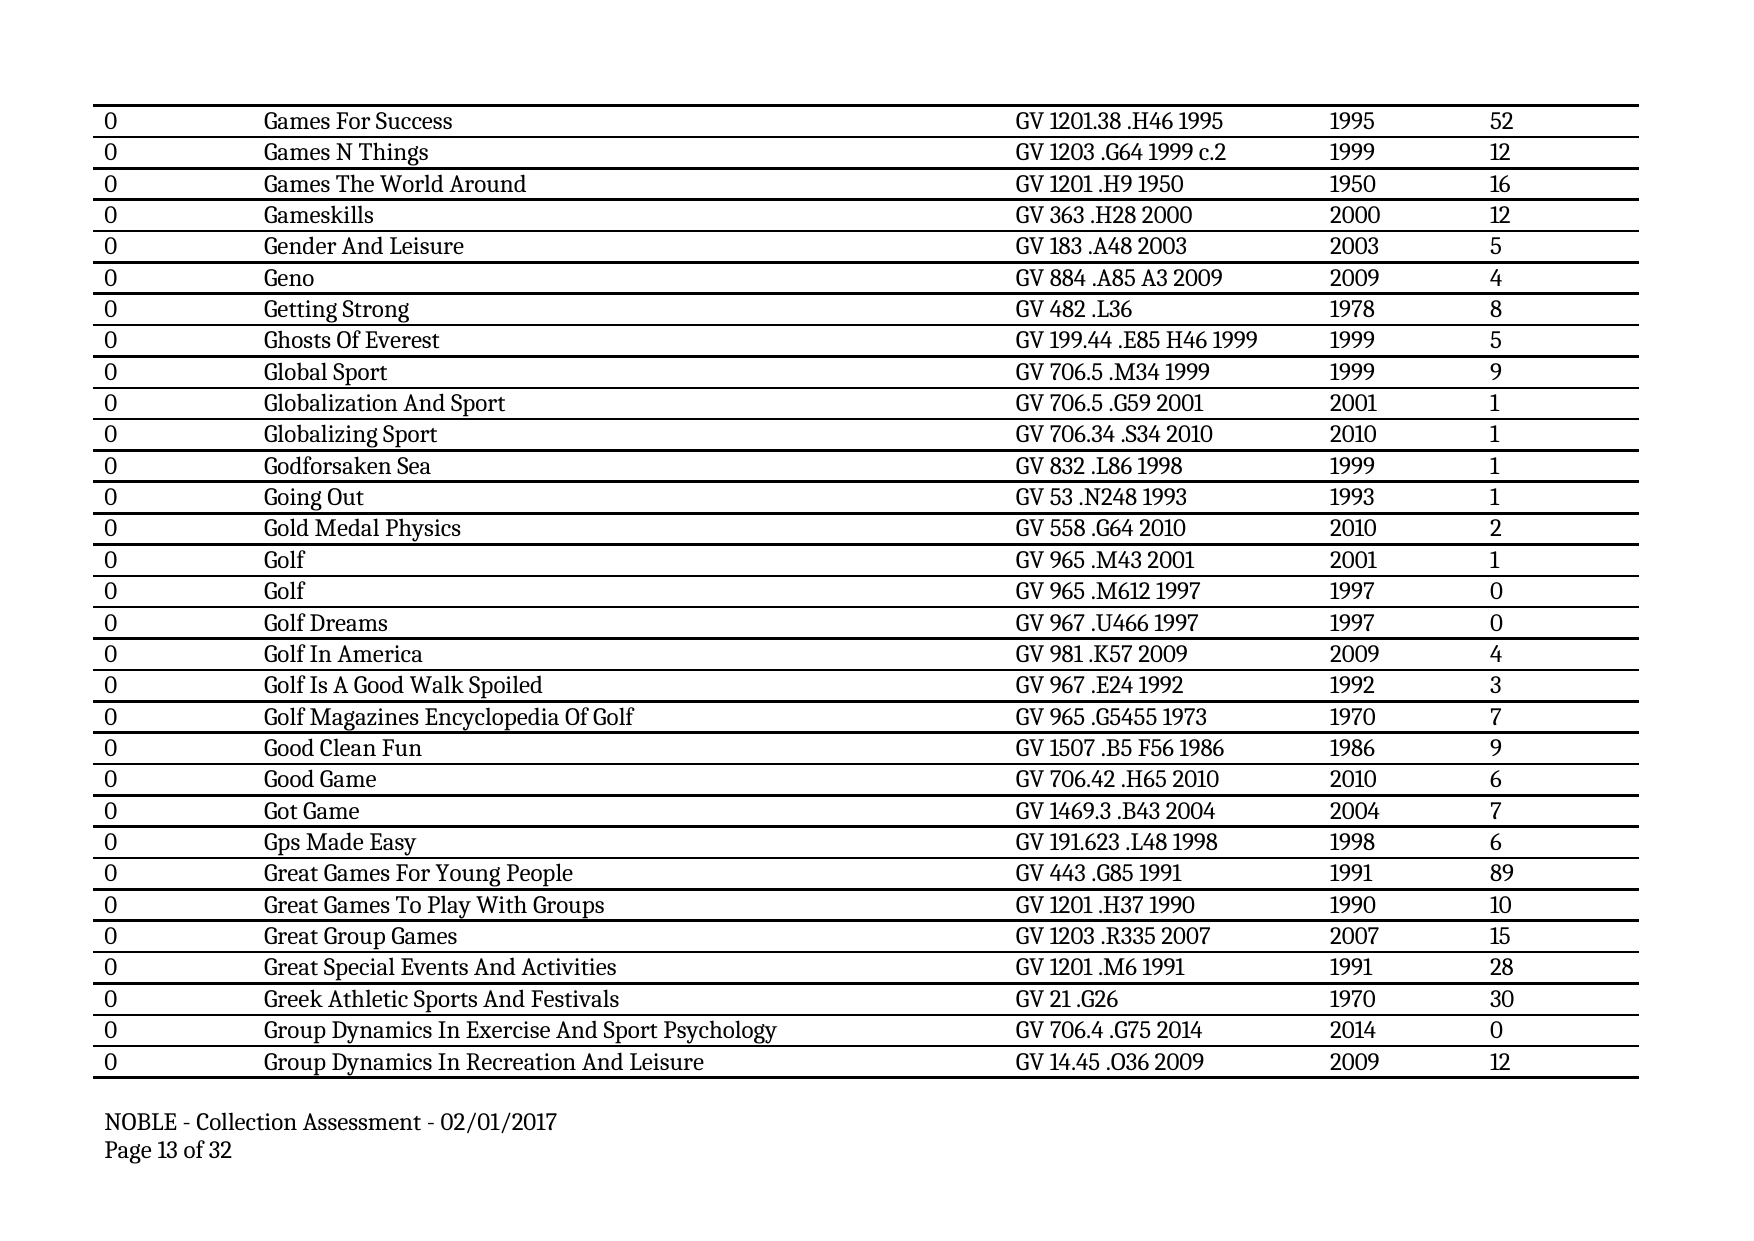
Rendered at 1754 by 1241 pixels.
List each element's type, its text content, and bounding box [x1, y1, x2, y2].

table_cell Getting Strong [253, 295, 999, 324]
table_cell 1999 [1319, 452, 1478, 480]
table_cell 4 [1479, 264, 1638, 292]
table_cell Golf [253, 577, 999, 606]
table_cell 0 [93, 985, 253, 1013]
table_cell 1978 [1319, 295, 1478, 324]
table_cell GV 965 .M43 2001 [999, 546, 1319, 574]
table_cell 1970 [1319, 703, 1478, 731]
table_cell GV 706.4 .G75 2014 [999, 1016, 1319, 1045]
table_cell GV 884 .A85 A3 2009 [999, 264, 1319, 292]
table_cell 30 [1479, 985, 1638, 1013]
table_cell GV 363 .H28 2000 [999, 201, 1319, 229]
table_cell 5 [1479, 326, 1638, 355]
table_cell Geno [253, 264, 999, 292]
table_cell Greek Athletic Sports And Festivals [253, 985, 999, 1013]
table_cell GV 1201 .M6 1991 [999, 953, 1319, 982]
table_cell 2004 [1319, 797, 1478, 825]
table_cell 1995 [1319, 107, 1478, 136]
table_cell GV 967 .E24 1992 [999, 671, 1319, 700]
table_cell 0 [93, 1016, 253, 1045]
table_cell 9 [1479, 358, 1638, 386]
table_cell 3 [1479, 671, 1638, 700]
table_cell Golf [253, 546, 999, 574]
table_cell GV 558 .G64 2010 [999, 515, 1319, 543]
table_cell 0 [1479, 577, 1638, 606]
table_cell 0 [93, 295, 253, 324]
table_cell Gps Made Easy [253, 828, 999, 857]
table_cell 0 [93, 420, 253, 449]
table_cell 2003 [1319, 232, 1478, 261]
table_cell 2001 [1319, 546, 1478, 574]
table_cell 0 [93, 546, 253, 574]
table_cell 0 [93, 138, 253, 167]
table_cell 9 [1479, 734, 1638, 763]
table_cell 12 [1479, 201, 1638, 229]
table_cell GV 1203 .R335 2007 [999, 922, 1319, 951]
table_cell GV 965 .M612 1997 [999, 577, 1319, 606]
table_cell 1999 [1319, 138, 1478, 167]
table_cell 4 [1479, 640, 1638, 668]
table_cell 0 [93, 797, 253, 825]
table_cell 0 [93, 859, 253, 888]
table_cell GV 1507 .B5 F56 1986 [999, 734, 1319, 763]
table_cell 1999 [1319, 326, 1478, 355]
table_cell Group Dynamics In Exercise And Sport Psychology [253, 1016, 999, 1045]
table_cell 1970 [1319, 985, 1478, 1013]
table_cell Global Sport [253, 358, 999, 386]
table_cell 0 [93, 953, 253, 982]
table_cell Gameskills [253, 201, 999, 229]
table_cell 52 [1479, 107, 1638, 136]
table_cell 2009 [1319, 1047, 1478, 1076]
table_cell Globalization And Sport [253, 389, 999, 418]
table_cell 2007 [1319, 922, 1478, 951]
table_cell GV 191.623 .L48 1998 [999, 828, 1319, 857]
table_cell 0 [93, 264, 253, 292]
table_cell 0 [93, 765, 253, 794]
table_cell Going Out [253, 483, 999, 512]
table_cell GV 183 .A48 2003 [999, 232, 1319, 261]
table_cell GV 965 .G5455 1973 [999, 703, 1319, 731]
table_cell GV 1201 .H37 1990 [999, 891, 1319, 919]
table_cell 2009 [1319, 264, 1478, 292]
table_cell 1990 [1319, 891, 1478, 919]
table_cell GV 443 .G85 1991 [999, 859, 1319, 888]
table_cell Great Group Games [253, 922, 999, 951]
table_cell Great Games To Play With Groups [253, 891, 999, 919]
table_cell 0 [93, 232, 253, 261]
table_cell 0 [93, 201, 253, 229]
table_cell 1950 [1319, 170, 1478, 198]
table_cell 0 [1479, 608, 1638, 637]
table_cell GV 981 .K57 2009 [999, 640, 1319, 668]
table_cell 1998 [1319, 828, 1478, 857]
table_cell Godforsaken Sea [253, 452, 999, 480]
table_cell 0 [93, 389, 253, 418]
table_cell 2010 [1319, 515, 1478, 543]
table_cell 1986 [1319, 734, 1478, 763]
table_cell Group Dynamics In Recreation And Leisure [253, 1047, 999, 1076]
table_cell 0 [93, 515, 253, 543]
table_cell Got Game [253, 797, 999, 825]
table_cell 0 [93, 170, 253, 198]
table_cell GV 21 .G26 [999, 985, 1319, 1013]
table_cell 1 [1479, 389, 1638, 418]
table_cell 0 [93, 326, 253, 355]
table_cell 10 [1479, 891, 1638, 919]
table_cell Gender And Leisure [253, 232, 999, 261]
table_cell GV 53 .N248 1993 [999, 483, 1319, 512]
table_cell GV 967 .U466 1997 [999, 608, 1319, 637]
table_cell 1993 [1319, 483, 1478, 512]
table_cell GV 1201.38 .H46 1995 [999, 107, 1319, 136]
table_cell 2 [1479, 515, 1638, 543]
table_cell 2000 [1319, 201, 1478, 229]
table_cell 0 [93, 640, 253, 668]
table_cell 1997 [1319, 577, 1478, 606]
table_cell 7 [1479, 797, 1638, 825]
table_cell GV 706.5 .G59 2001 [999, 389, 1319, 418]
table_cell GV 1203 .G64 1999 c.2 [999, 138, 1319, 167]
table_cell 6 [1479, 828, 1638, 857]
table_cell 16 [1479, 170, 1638, 198]
table_cell 0 [93, 671, 253, 700]
table_cell 0 [93, 452, 253, 480]
table_cell 15 [1479, 922, 1638, 951]
table_cell 1991 [1319, 859, 1478, 888]
table_cell 0 [93, 828, 253, 857]
table_cell Golf Magazines Encyclopedia Of Golf [253, 703, 999, 731]
table_cell 0 [93, 891, 253, 919]
table_cell 2010 [1319, 765, 1478, 794]
table_cell 0 [93, 483, 253, 512]
table_cell 1 [1479, 483, 1638, 512]
table_cell 1 [1479, 546, 1638, 574]
table_cell Golf In America [253, 640, 999, 668]
table_cell GV 14.45 .O36 2009 [999, 1047, 1319, 1076]
table_cell Gold Medal Physics [253, 515, 999, 543]
table_cell 1997 [1319, 608, 1478, 637]
table_cell Golf Is A Good Walk Spoiled [253, 671, 999, 700]
table_cell 7 [1479, 703, 1638, 731]
table_cell 1999 [1319, 358, 1478, 386]
table_cell GV 706.42 .H65 2010 [999, 765, 1319, 794]
table_cell 0 [93, 1047, 253, 1076]
table_cell 28 [1479, 953, 1638, 982]
table_cell 0 [93, 608, 253, 637]
table_cell 1992 [1319, 671, 1478, 700]
table_cell Good Game [253, 765, 999, 794]
table_cell 0 [93, 734, 253, 763]
table_cell 0 [93, 107, 253, 136]
table_cell 2001 [1319, 389, 1478, 418]
table_cell 1 [1479, 452, 1638, 480]
table_cell GV 482 .L36 [999, 295, 1319, 324]
table_cell 6 [1479, 765, 1638, 794]
table_cell 2010 [1319, 420, 1478, 449]
table_cell Games For Success [253, 107, 999, 136]
table_cell 12 [1479, 1047, 1638, 1076]
table_cell Great Special Events And Activities [253, 953, 999, 982]
table_cell GV 1201 .H9 1950 [999, 170, 1319, 198]
table_cell GV 1469.3 .B43 2004 [999, 797, 1319, 825]
table_cell 2014 [1319, 1016, 1478, 1045]
table_cell 0 [93, 358, 253, 386]
table_cell 0 [93, 703, 253, 731]
table_cell Ghosts Of Everest [253, 326, 999, 355]
table_cell GV 706.34 .S34 2010 [999, 420, 1319, 449]
table_cell 0 [93, 577, 253, 606]
table_cell GV 706.5 .M34 1999 [999, 358, 1319, 386]
table_cell 0 [1479, 1016, 1638, 1045]
table_cell Good Clean Fun [253, 734, 999, 763]
table_cell 1 [1479, 420, 1638, 449]
table_cell Games N Things [253, 138, 999, 167]
table_cell GV 832 .L86 1998 [999, 452, 1319, 480]
table_cell Golf Dreams [253, 608, 999, 637]
table_cell Games The World Around [253, 170, 999, 198]
table_cell GV 199.44 .E85 H46 1999 [999, 326, 1319, 355]
table_cell 1991 [1319, 953, 1478, 982]
table_cell 12 [1479, 138, 1638, 167]
table_cell 0 [93, 922, 253, 951]
table_cell 89 [1479, 859, 1638, 888]
table_cell 5 [1479, 232, 1638, 261]
table_cell Great Games For Young People [253, 859, 999, 888]
table_cell 2009 [1319, 640, 1478, 668]
table_cell 8 [1479, 295, 1638, 324]
table_cell Globalizing Sport [253, 420, 999, 449]
